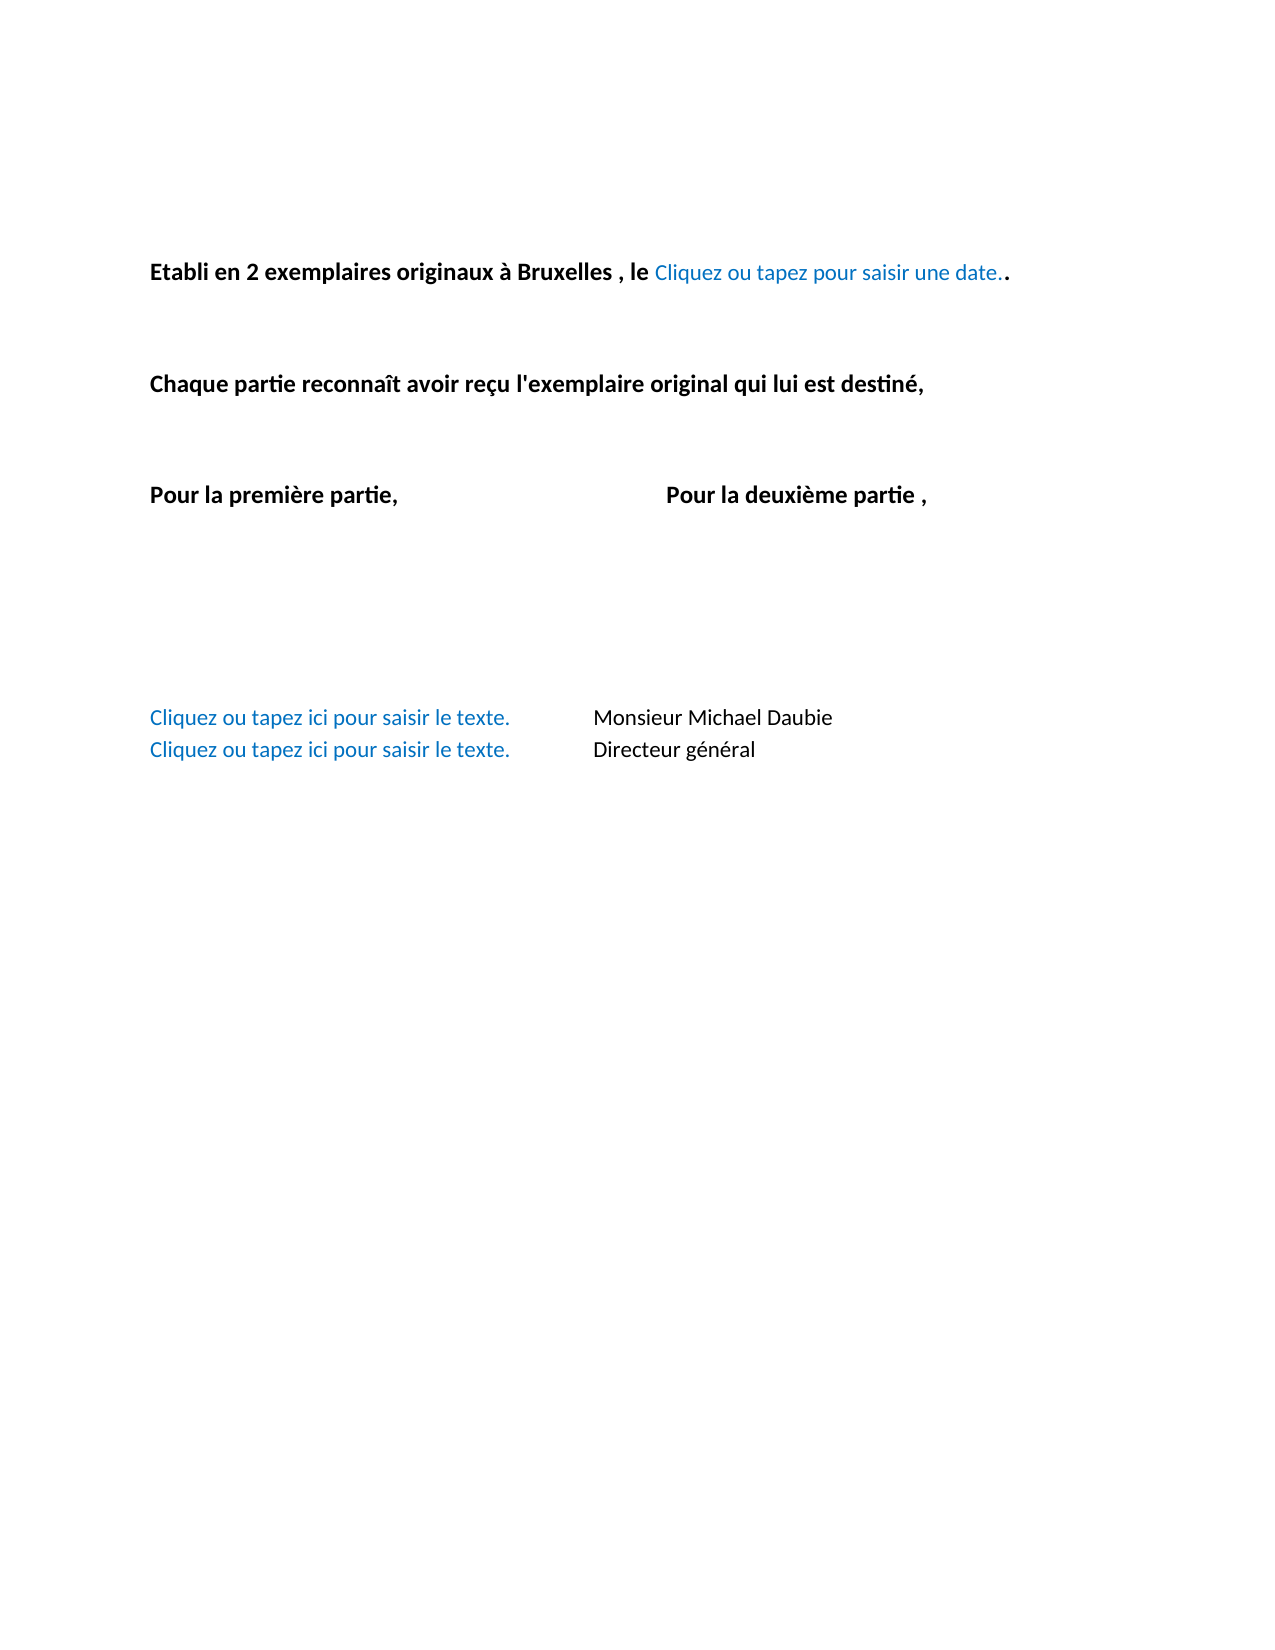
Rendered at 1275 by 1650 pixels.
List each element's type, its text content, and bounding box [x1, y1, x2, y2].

text Pour la première partie, Pour la deuxième partie , [150, 479, 1125, 510]
text Directeur général [150, 735, 1125, 763]
text Monsieur Michael Daubie [150, 703, 1125, 731]
text Etabli en 2 exemplaires originaux à Bruxelles , le . [150, 256, 1125, 287]
text Chaque partie reconnaît avoir reçu l'exemplaire original qui lui est destiné, [150, 368, 1125, 398]
